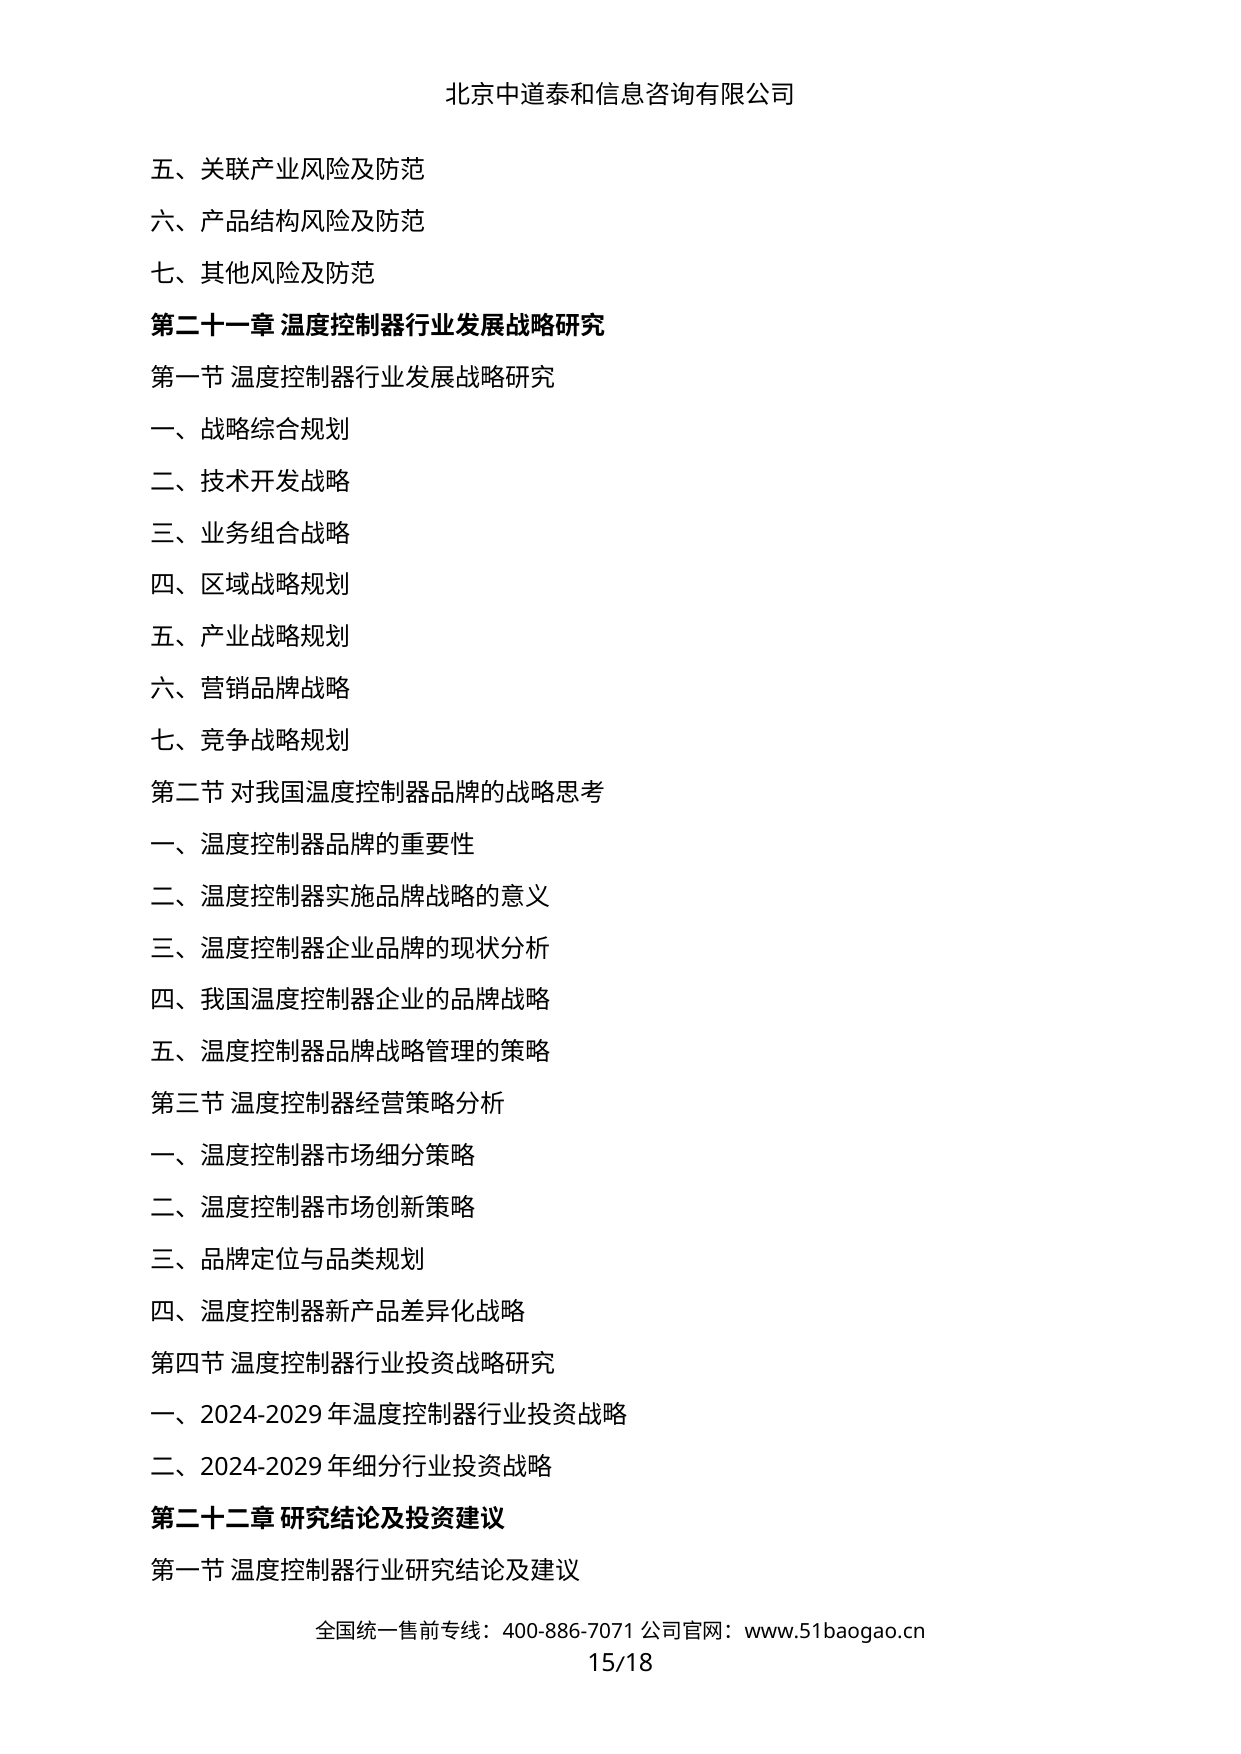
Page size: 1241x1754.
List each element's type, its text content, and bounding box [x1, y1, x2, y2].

text 一、战略综合规划 [150, 409, 1090, 446]
text 六、产品结构风险及防范 [150, 202, 1090, 238]
text 第二十二章 研究结论及投资建议 [150, 1499, 1090, 1535]
text 二、2024-2029年细分行业投资战略 [150, 1447, 1090, 1483]
text 第三节 温度控制器经营策略分析 [150, 1084, 1090, 1120]
text 一、温度控制器品牌的重要性 [150, 824, 1090, 861]
text 一、2024-2029年温度控制器行业投资战略 [150, 1395, 1090, 1431]
text 四、温度控制器新产品差异化战略 [150, 1291, 1090, 1327]
text 五、关联产业风险及防范 [150, 150, 1090, 186]
text 第四节 温度控制器行业投资战略研究 [150, 1343, 1090, 1379]
text 一、温度控制器市场细分策略 [150, 1136, 1090, 1172]
text 六、营销品牌战略 [150, 669, 1090, 705]
text 七、其他风险及防范 [150, 254, 1090, 290]
text 三、品牌定位与品类规划 [150, 1239, 1090, 1276]
text 七、竞争战略规划 [150, 721, 1090, 757]
text 三、温度控制器企业品牌的现状分析 [150, 928, 1090, 964]
text 四、我国温度控制器企业的品牌战略 [150, 980, 1090, 1016]
text 二、温度控制器实施品牌战略的意义 [150, 876, 1090, 912]
text 五、温度控制器品牌战略管理的策略 [150, 1032, 1090, 1068]
text 第二节 对我国温度控制器品牌的战略思考 [150, 772, 1090, 809]
text 五、产业战略规划 [150, 617, 1090, 653]
text 第一节 温度控制器行业发展战略研究 [150, 357, 1090, 394]
text 第一节 温度控制器行业研究结论及建议 [150, 1551, 1090, 1587]
text 二、温度控制器市场创新策略 [150, 1187, 1090, 1224]
text 三、业务组合战略 [150, 513, 1090, 549]
text 四、区域战略规划 [150, 565, 1090, 601]
text 二、技术开发战略 [150, 461, 1090, 497]
text 第二十一章 温度控制器行业发展战略研究 [150, 306, 1090, 342]
